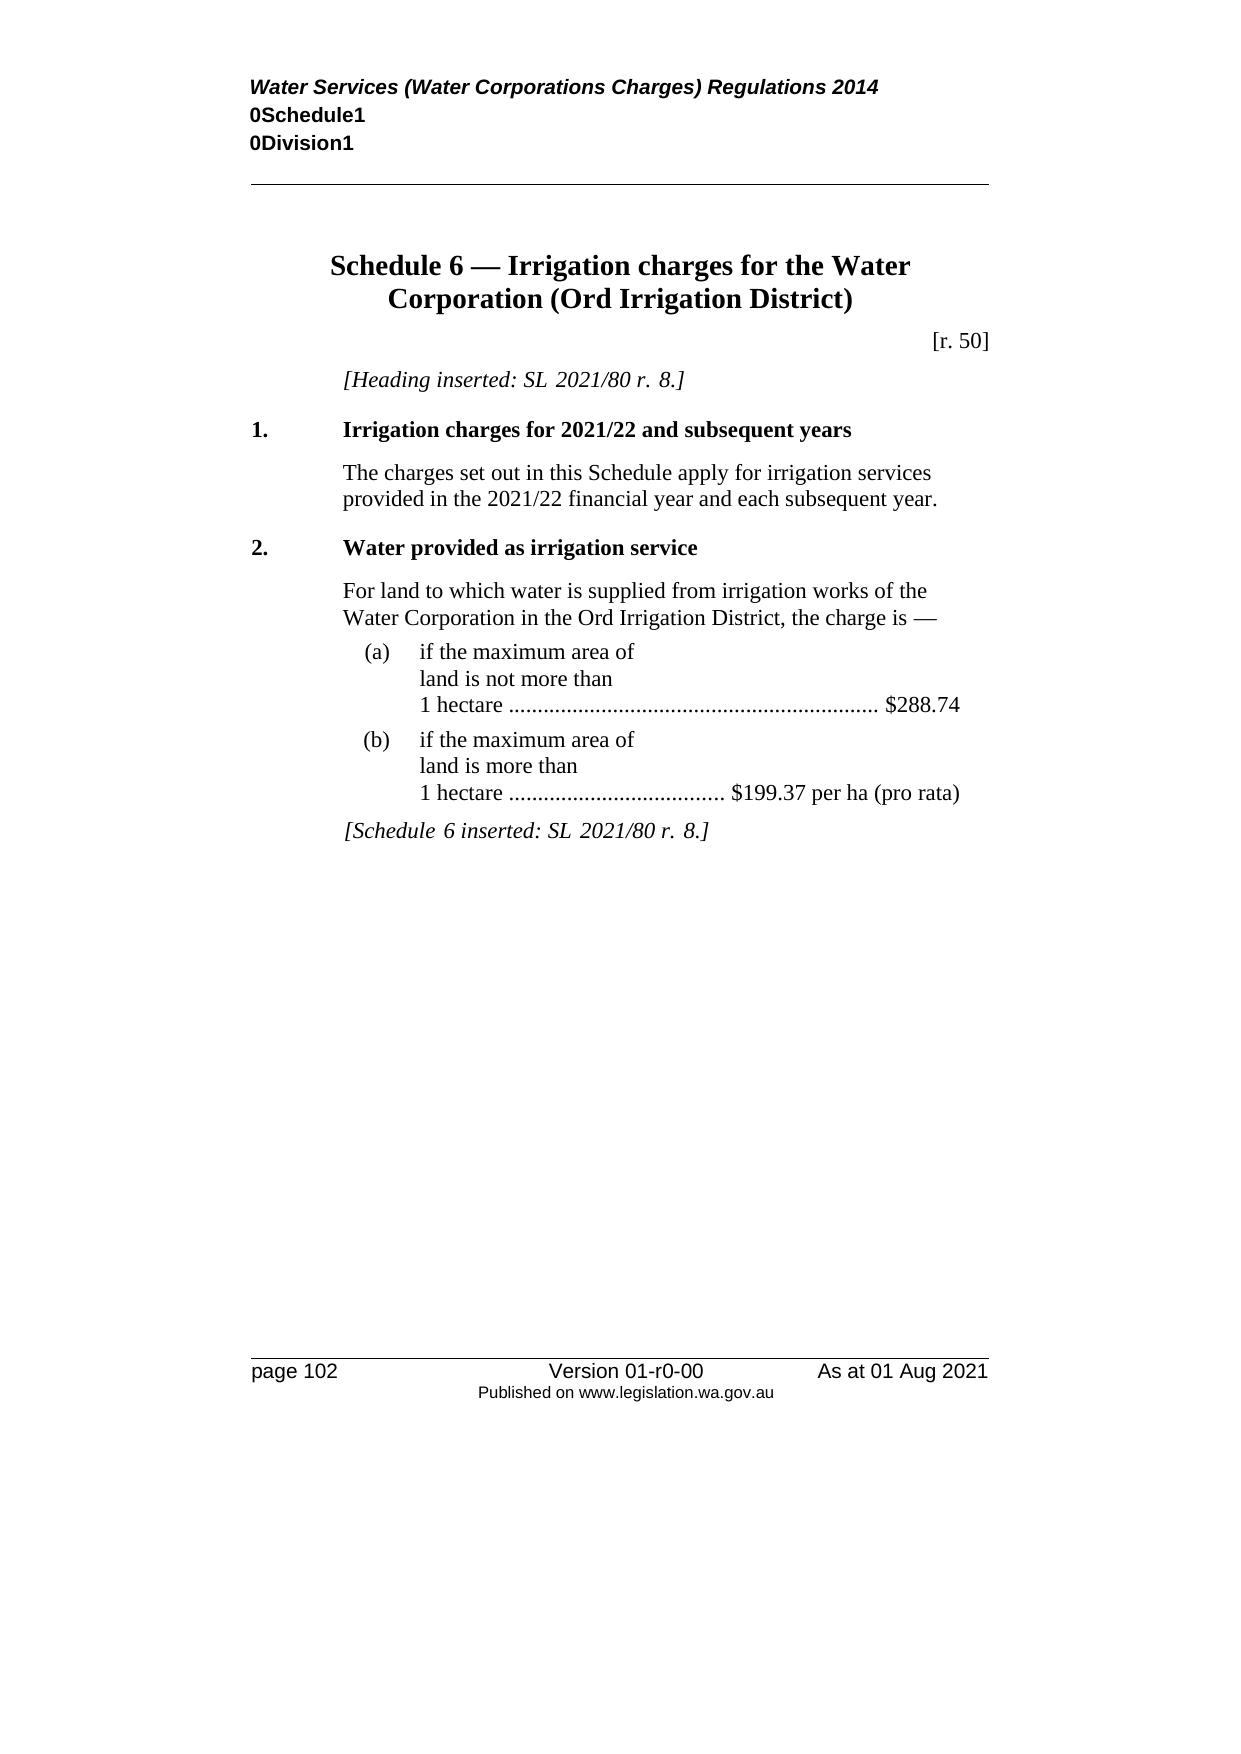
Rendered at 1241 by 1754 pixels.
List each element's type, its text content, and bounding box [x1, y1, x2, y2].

subtitle 2. Water provided as irrigation service [251, 534, 989, 561]
text [r. 50] [251, 328, 989, 354]
text For land to which water is supplied from irrigation works of the Water Corporation in the Ord Irrigation District, the charge is — [251, 577, 989, 630]
text (b) if the maximum area of land is more than 1 hectare $199.37 per ha (pro rata) [251, 726, 989, 805]
subtitle [Heading inserted: SL 2021/80 r. 8.] [251, 366, 989, 393]
text (a) if the maximum area of land is not more than 1 hectare $288.74 [251, 638, 989, 717]
subtitle Schedule 6 — Irrigation charges for the Water Corporation (Ord Irrigation District) [251, 248, 989, 315]
subtitle 1. Irrigation charges for 2021/22 and subsequent years [251, 416, 989, 442]
text [Schedule 6 inserted: SL 2021/80 r. 8.] [251, 817, 989, 844]
text The charges set out in this Schedule apply for irrigation services provided in the 2021/22 financial year and each subsequent year. [251, 459, 989, 511]
